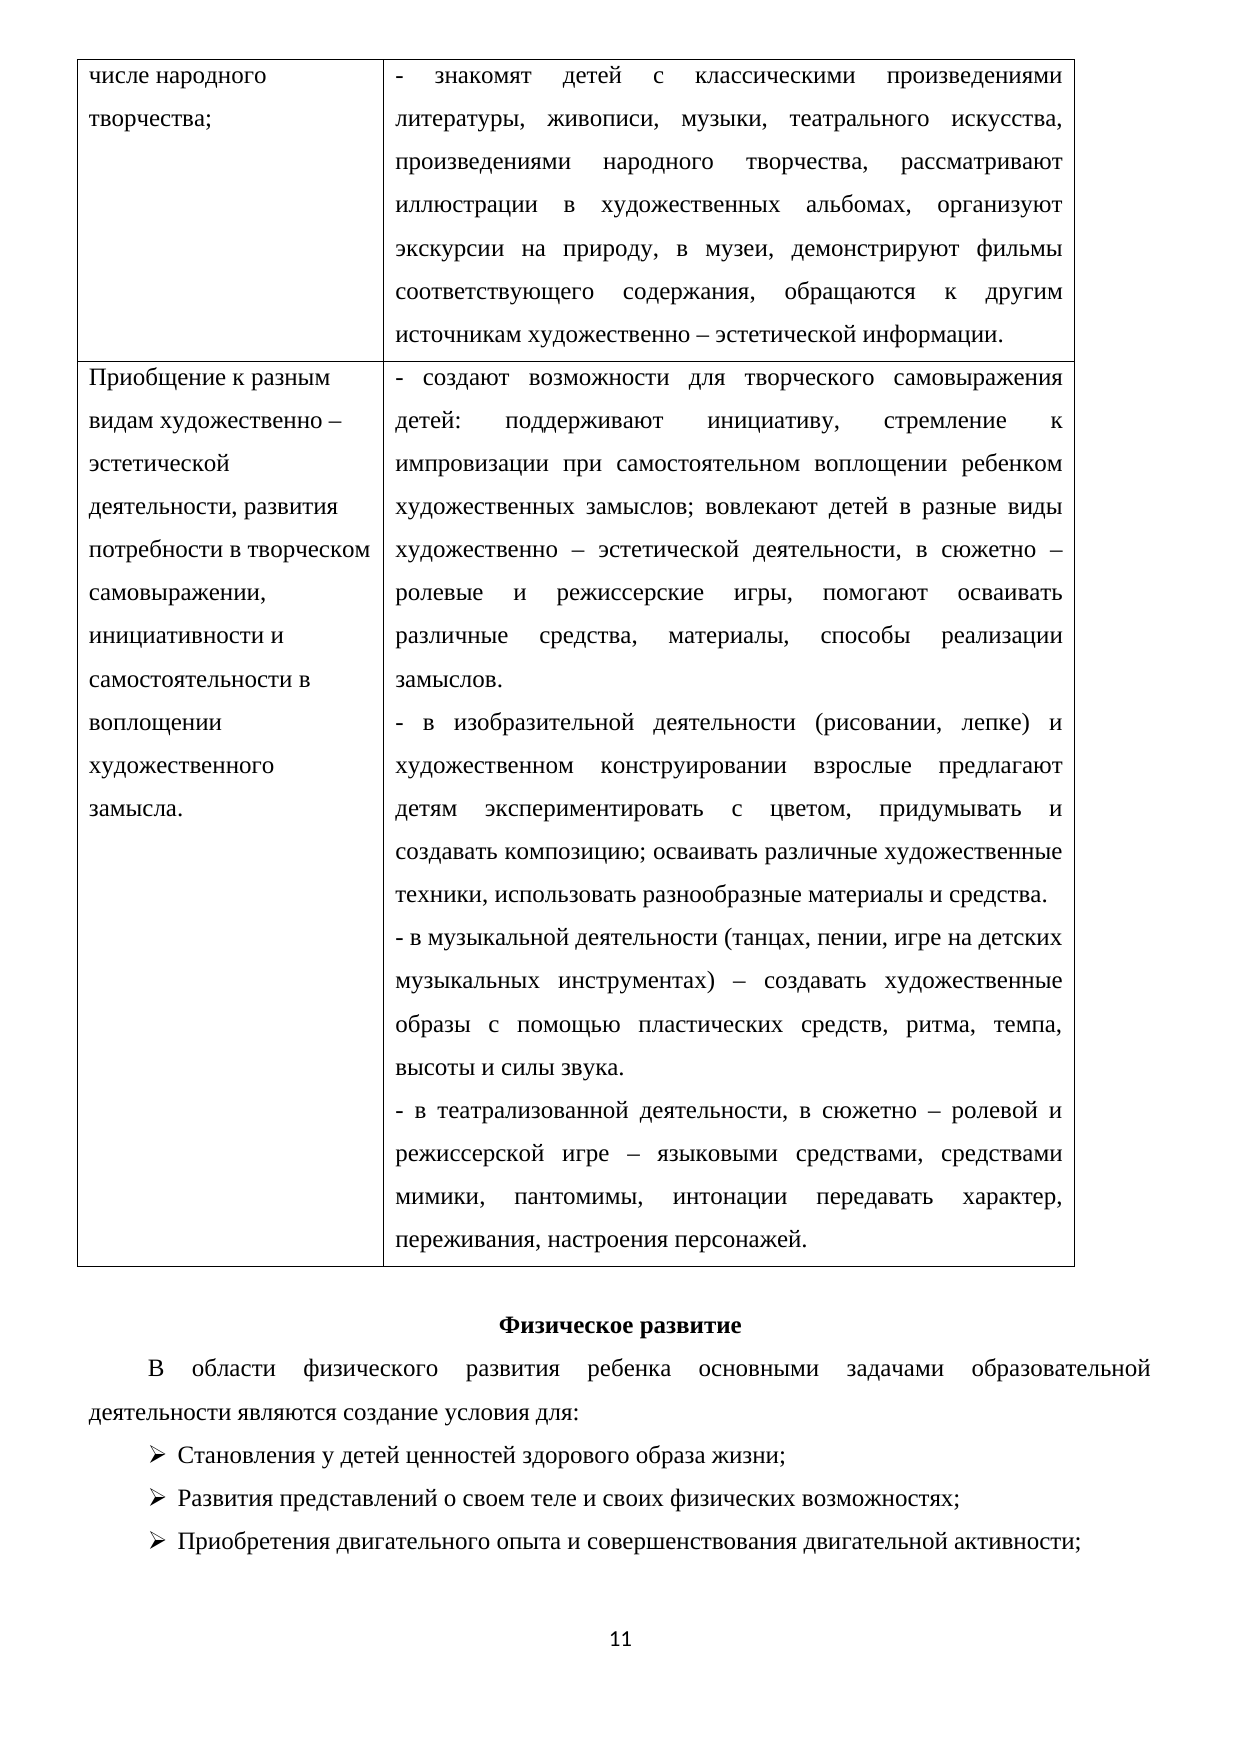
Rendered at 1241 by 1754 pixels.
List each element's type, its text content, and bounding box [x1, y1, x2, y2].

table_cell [384, 60, 1074, 361]
list Становления у детей ценностей здорового образа жизни; [89, 1440, 1152, 1468]
text В области физического развития ребенка основными задачами образовательной деятельности являются создание условия для: [89, 1353, 1152, 1425]
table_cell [78, 60, 383, 361]
table_cell - создают возможности для творческого самовыражения детей: поддерживают инициативу, стремление к импровизации при самостоятельном воплощении ребенком художественных замыслов; вовлекают детей в разные виды художественно – эстетической деятельности, в сюжетно – ролевые и режиссерские игры, помогают осваивать различные средства, материалы, способы реализации замыслов. - в изобразительной деятельности (рисовании, лепке) и художественном конструировании взрослые предлагают детям экспериментировать с цветом, придумывать и создавать композицию; осваивать различные художественные техники, использовать разнообразные материалы и средства. - в музыкальной деятельности (танцах, пении, игре на детских музыкальных инструментах) – создавать художественные образы с помощью пластических средств, ритма, темпа, высоты и силы звука. - в театрализованной деятельности, в сюжетно – ролевой и режиссерской игре – языковыми средствами, средствами мимики, пантомимы, интонации передавать характер, переживания, настроения персонажей. [384, 362, 1074, 1266]
table_cell Приобщение к разным видам художественно – эстетической деятельности, развития потребности в творческом самовыражении, инициативности и самостоятельности в воплощении художественного замысла. [78, 362, 383, 1266]
list Приобретения двигательного опыта и совершенствования двигательной активности; [89, 1526, 1152, 1555]
text Физическое развитие [89, 1310, 1152, 1339]
list Развития представлений о своем теле и своих физических возможностях; [89, 1483, 1152, 1512]
